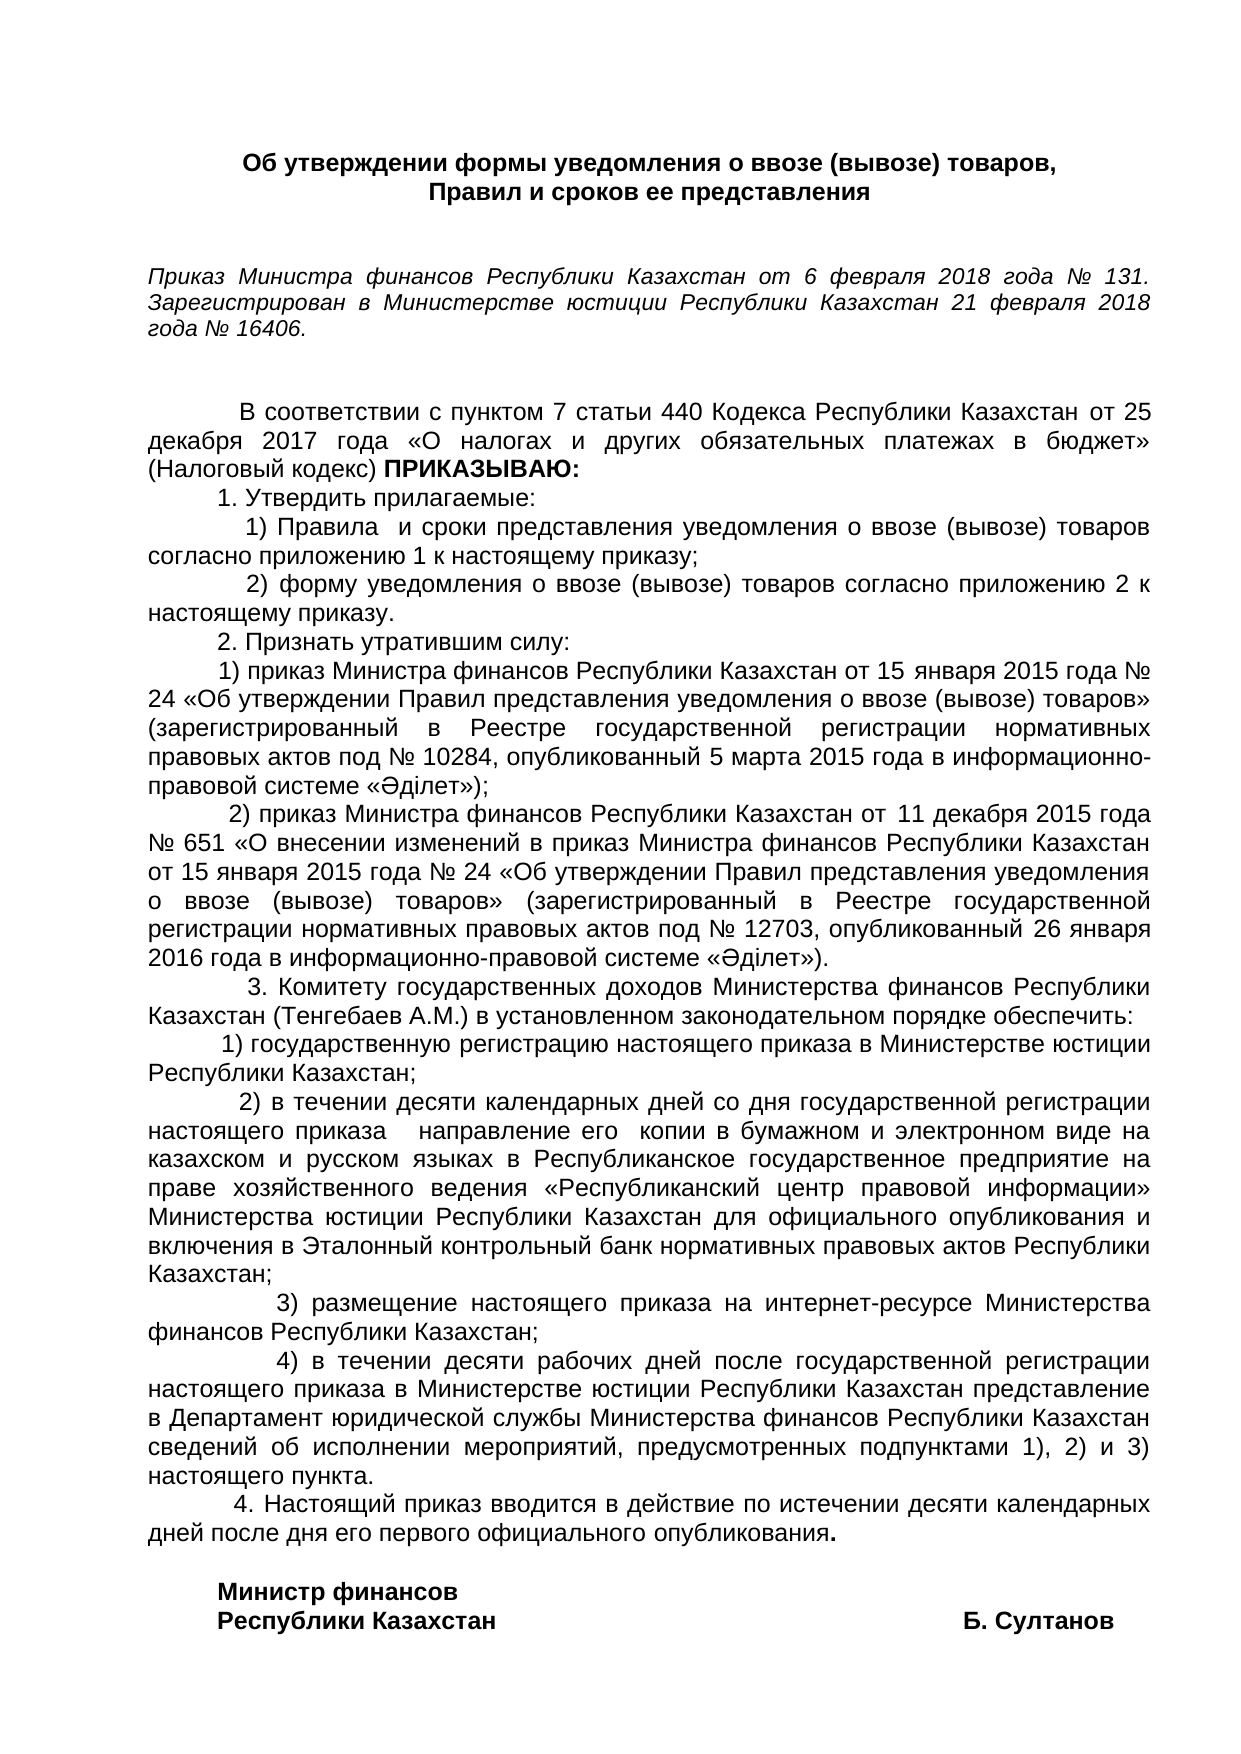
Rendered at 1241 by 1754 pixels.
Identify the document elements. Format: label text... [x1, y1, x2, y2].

text 3. Комитету государственных доходов Министерства финансов Республики Казахстан (Тенгебаев А.М.) в установленном законодательном порядке обеспечить: [148, 972, 1152, 1029]
text 1) Правила и сроки представления уведомления о ввозе (вывозе) товаров согласно приложению 1 к настоящему приказу; [148, 512, 1152, 569]
text 2) форму уведомления о ввозе (вывозе) товаров согласно приложению 2 к настоящему приказу. [148, 569, 1152, 627]
text 2) в течении десяти календарных дней со дня государственной регистрации настоящего приказа направление его копии в бумажном и электронном виде на казахском и русском языках в Республиканское государственное предприятие на праве хозяйственного ведения «Республиканский центр правовой информации» Министерства юстиции Республики Казахстан для официального опубликования и включения в Эталонный контрольный банк нормативных правовых актов Республики Казахстан; [148, 1087, 1152, 1288]
text 2) приказ Министра финансов Республики Казахстан от 11 декабря 2015 года № 651 «О внесении изменений в приказ Министра финансов Республики Казахстан от 15 января 2015 года № 24 «Об утверждении Правил представления уведомления о ввозе (вывозе) товаров» (зарегистрированный в Реестре государственной регистрации нормативных правовых актов под № 12703, опубликованный 26 января 2016 года в информационно-правовой системе «Әділет»). [148, 799, 1152, 972]
table_header Б. Султанов [753, 1576, 1171, 1636]
text 4. Настоящий приказ вводится в действие по истечении десяти календарных дней после дня его первого официального опубликования. [148, 1489, 1152, 1547]
text 1) государственную регистрацию настоящего приказа в Министерстве юстиции Республики Казахстан; [148, 1029, 1152, 1087]
text 4) в течении десяти рабочих дней после государственной регистрации настоящего приказа в Министерстве юстиции Республики Казахстан представление в Департамент юридической службы Министерства финансов Республики Казахстан сведений об исполнении мероприятий, предусмотренных подпунктами 1), 2) и 3) настоящего пункта. [148, 1346, 1152, 1489]
table_header Министр финансов Республики Казахстан [146, 1576, 753, 1636]
text Правил и сроков ее представления [148, 176, 1152, 205]
text В соответствии с пунктом 7 статьи 440 Кодекса Республики Казахстан от 25 декабря 2017 года «О налогах и других обязательных платежах в бюджет» (Налоговый кодекс) ПРИКАЗЫВАЮ: [148, 397, 1152, 483]
text 2. Признать утратившим силу: [148, 627, 1152, 656]
text 3) размещение настоящего приказа на интернет-ресурсе Министерства финансов Республики Казахстан; [148, 1288, 1152, 1346]
text Приказ Министра финансов Республики Казахстан от 6 февраля 2018 года № 131. Зарегистрирован в Министерстве юстиции Республики Казахстан 21 февраля 2018 года № 16406. [148, 263, 1152, 342]
text 1. Утвердить прилагаемые: [148, 483, 1152, 512]
text 1) приказ Министра финансов Республики Казахстан от 15 января 2015 года № 24 «Об утверждении Правил представления уведомления о ввозе (вывозе) товаров» (зарегистрированный в Реестре государственной регистрации нормативных правовых актов под № 10284, опубликованный 5 марта 2015 года в информационно-правовой системе «Әділет»); [148, 656, 1152, 799]
text Об утверждении формы уведомления о ввозе (вывозе) товаров, [148, 148, 1152, 176]
